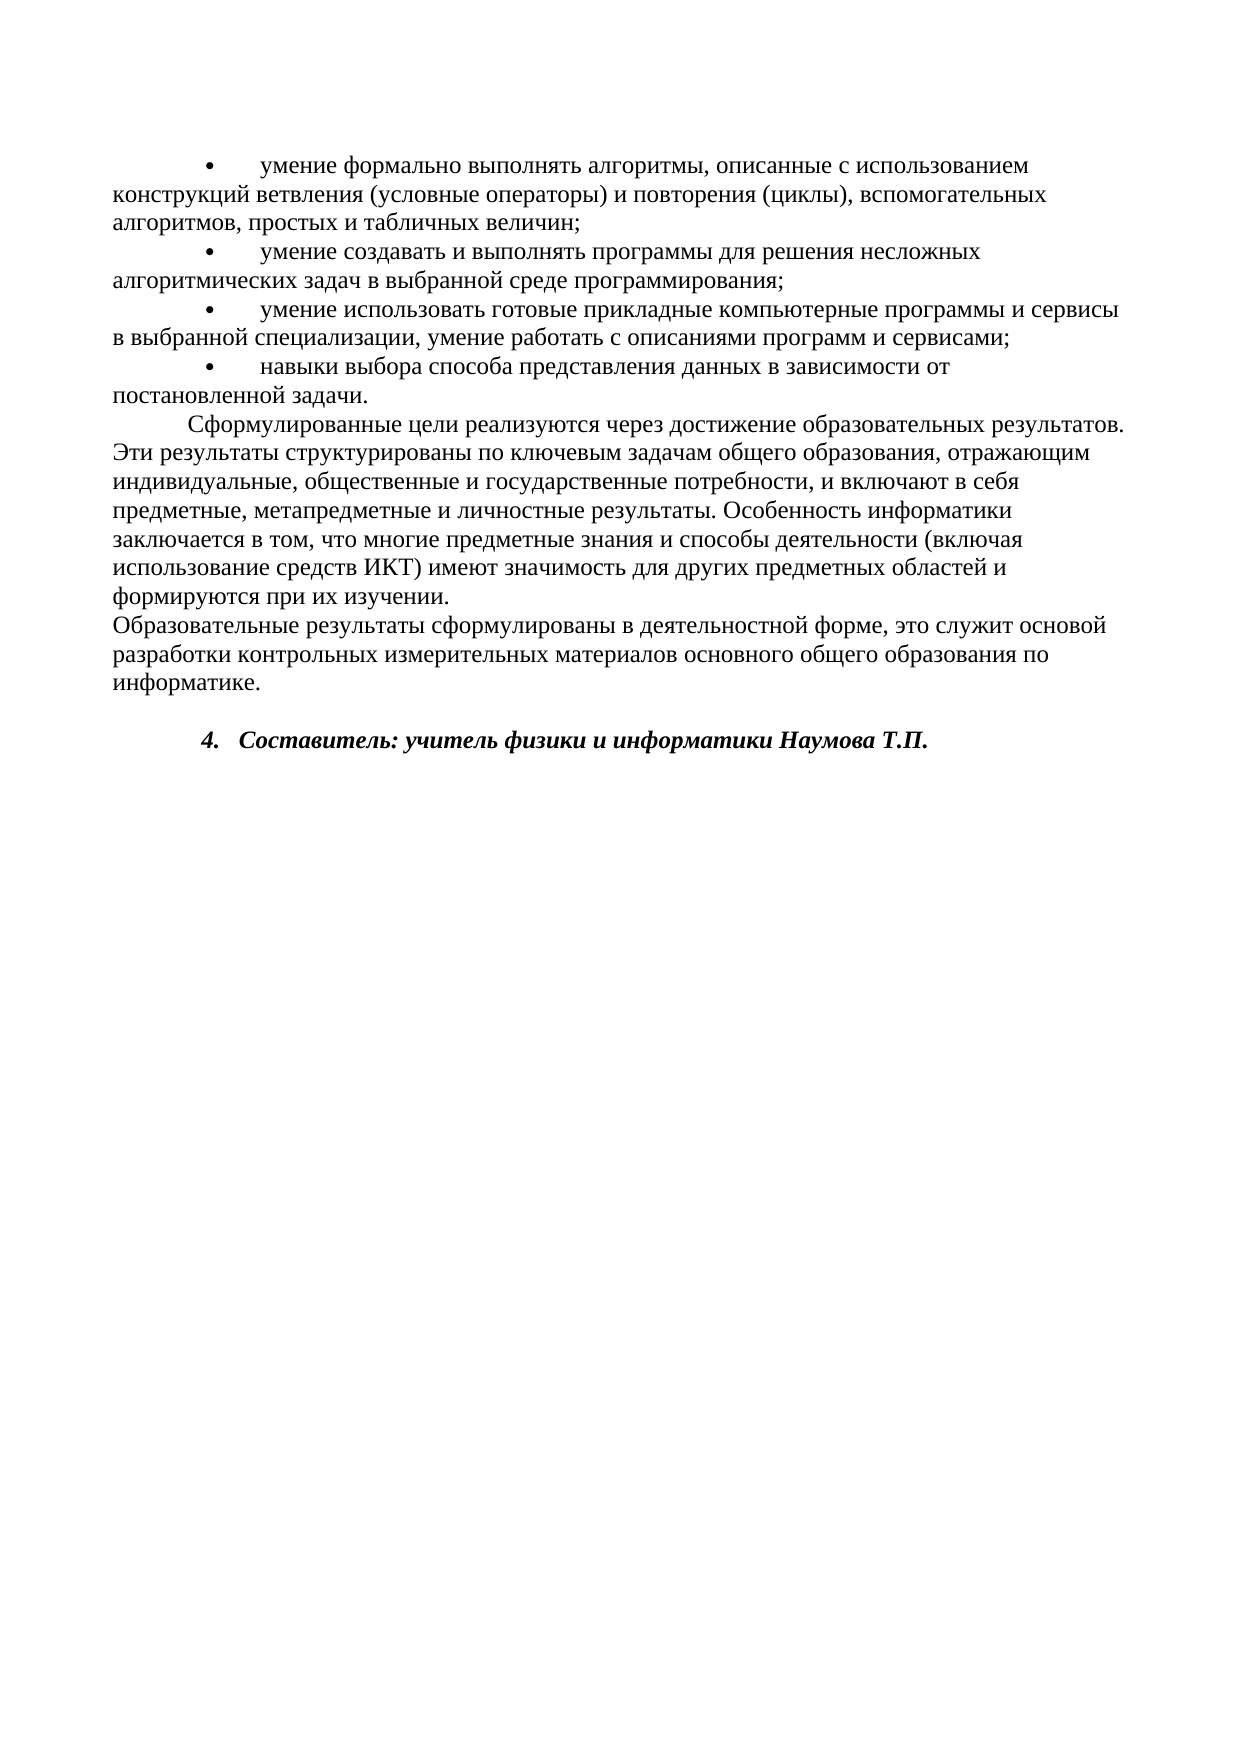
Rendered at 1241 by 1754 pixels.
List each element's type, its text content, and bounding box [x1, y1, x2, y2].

list навыки выбора способа представления данных в зависимости от постановленной задачи. [112, 351, 1128, 409]
list умение создавать и выполнять программы для решения несложных алгоритмических задач в выбранной среде программирования; [112, 236, 1128, 294]
list умение использовать готовые прикладные компьютерные программы и сервисы в выбранной специализации, умение работать с описаниями программ и сервисами; [112, 294, 1128, 351]
list умение формально выполнять алгоритмы, описанные с использованием конструкций ветвления (условные операторы) и повторения (циклы), вспомогательных алгоритмов, простых и табличных величин; [112, 150, 1128, 236]
list Составитель: учитель физики и информатики Наумова Т.П. [201, 725, 1128, 754]
text Сформулированные цели реализуются через достижение образовательных результатов. Эти результаты структурированы по ключевым задачам общего образования, отражающим индивидуальные, общественные и государственные потребности, и включают в себя предметные, метапредметные и личностные результаты. Особенность информатики заключается в том, что многие предметные знания и способы деятельности (включая использование средств ИКТ) имеют значимость для других предметных областей и формируются при их изучении. Образовательные результаты сформулированы в деятельностной форме, это служит основой разработки контрольных измерительных материалов основного общего образования по информатике. [112, 409, 1128, 696]
